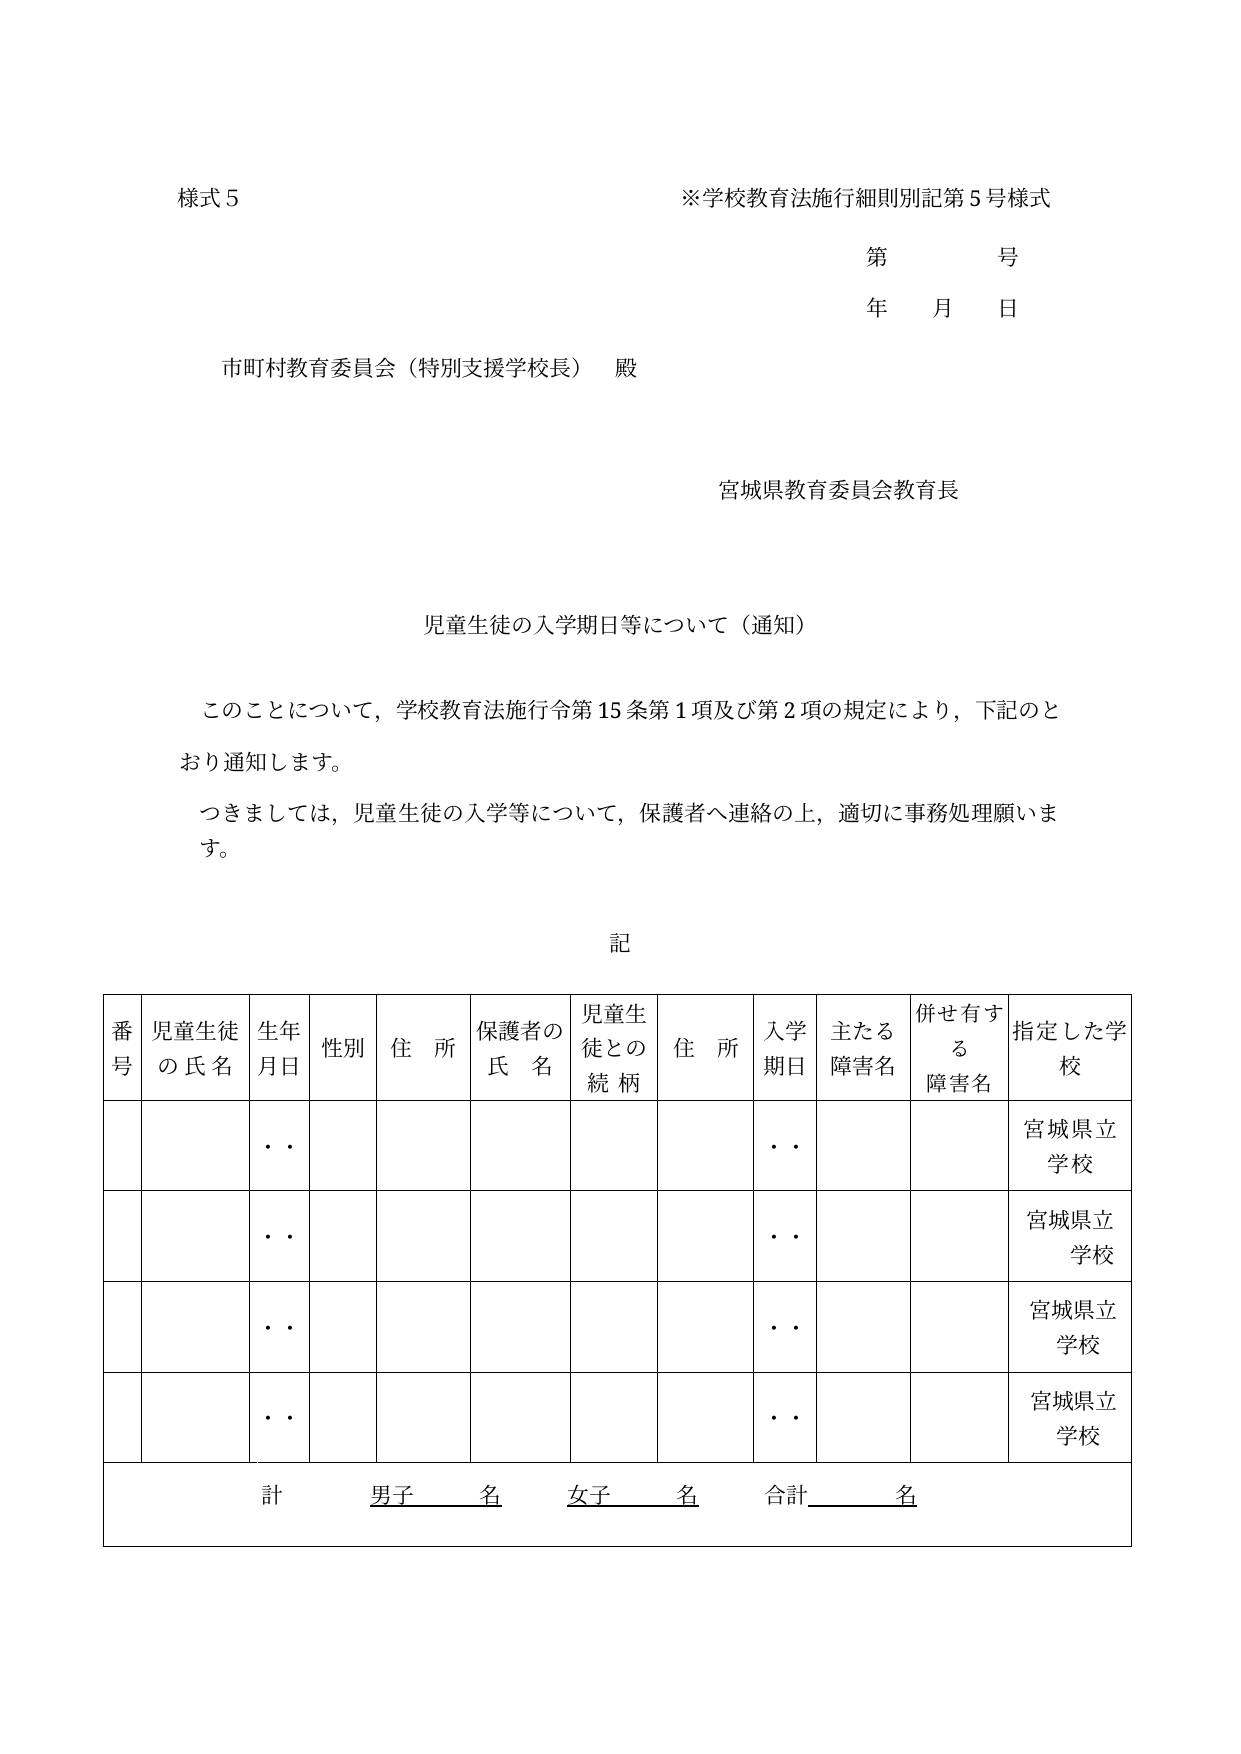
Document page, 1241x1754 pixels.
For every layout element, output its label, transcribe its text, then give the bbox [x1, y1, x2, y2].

text 児童生徒の入学期日等について（通知） [177, 607, 1063, 642]
table_cell [142, 1373, 249, 1462]
table_cell [377, 1191, 470, 1281]
table_cell [658, 1101, 753, 1190]
text 年 月 日 [177, 289, 1019, 324]
table_cell ・・ [754, 1282, 816, 1372]
table_cell ・・ [250, 1191, 309, 1281]
text 第 号 [177, 239, 1019, 274]
table_cell [471, 1373, 570, 1462]
table_cell [571, 1101, 657, 1190]
table_cell 宮城県立 学校 [1009, 1191, 1131, 1281]
table_cell [911, 1101, 1008, 1190]
table_header 住 所 [658, 995, 753, 1100]
table_header 指定した学校 [1009, 995, 1131, 1100]
table_cell [911, 1282, 1008, 1372]
table_cell [142, 1282, 249, 1372]
text このことについて，学校教育法施行令第15条第1項及び第2項の規定により，下記のとおり通知します。 [179, 692, 1063, 779]
table_cell [104, 1191, 141, 1281]
table_cell [817, 1373, 910, 1462]
table_cell [658, 1191, 753, 1281]
subtitle 記 [177, 924, 1063, 959]
table_cell ・・ [250, 1101, 309, 1190]
table_cell ・・ [754, 1101, 816, 1190]
table_cell [571, 1191, 657, 1281]
table_cell [471, 1191, 570, 1281]
table_header 住 所 [377, 995, 470, 1100]
table_cell [658, 1373, 753, 1462]
text 市町村教育委員会（特別支援学校長） 殿 [221, 349, 1063, 384]
table_cell [310, 1191, 376, 1281]
table_cell [377, 1101, 470, 1190]
table_cell [377, 1373, 470, 1462]
table_header 保護者の氏名 [471, 995, 570, 1100]
table_cell [104, 1282, 141, 1372]
table_cell [817, 1101, 910, 1190]
table_cell [571, 1373, 657, 1462]
table_cell ・・ [754, 1373, 816, 1462]
table_cell 宮城県立 学校 [1009, 1282, 1131, 1372]
table_cell [104, 1373, 141, 1462]
table_header 主たる 障害名 [817, 995, 910, 1100]
table_cell [310, 1373, 376, 1462]
table_cell [817, 1191, 910, 1281]
table_header 性別 [310, 995, 376, 1100]
text つきましては，児童生徒の入学等について，保護者へ連絡の上，適切に事務処理願います。 [199, 794, 1063, 864]
table_cell [817, 1282, 910, 1372]
table_cell [377, 1282, 470, 1372]
table_cell ・・ [754, 1191, 816, 1281]
table_cell ・・ [250, 1282, 309, 1372]
table_cell 計 男子 名 女子 名 合計 名 [258, 1463, 1131, 1546]
table_cell [142, 1101, 249, 1190]
table_cell [104, 1463, 257, 1546]
table_cell [104, 1101, 141, 1190]
table_header 入学期日 [754, 995, 816, 1100]
table_header 児童生徒の氏名 [142, 995, 249, 1100]
table_header 併せ有する 障害名 [911, 995, 1008, 1100]
table_cell [911, 1191, 1008, 1281]
table_cell [471, 1282, 570, 1372]
table_cell 宮城県立 学校 [1009, 1101, 1131, 1190]
table_cell ・・ [250, 1373, 309, 1462]
table_cell 宮城県立 学校 [1009, 1373, 1131, 1462]
table_cell [142, 1191, 249, 1281]
text 宮城県教育委員会教育長 [177, 472, 1063, 507]
table_cell [911, 1373, 1008, 1462]
table_cell [658, 1282, 753, 1372]
text 様式５ ※学校教育法施行細則別記第5号様式 [177, 179, 1063, 214]
table_cell [571, 1282, 657, 1372]
table_header 児童生徒との続柄 [571, 995, 657, 1100]
table_cell [310, 1101, 376, 1190]
table_cell [471, 1101, 570, 1190]
table_header 生年月日 [250, 995, 309, 1100]
table_header 番号 [104, 995, 141, 1100]
table_cell [310, 1282, 376, 1372]
